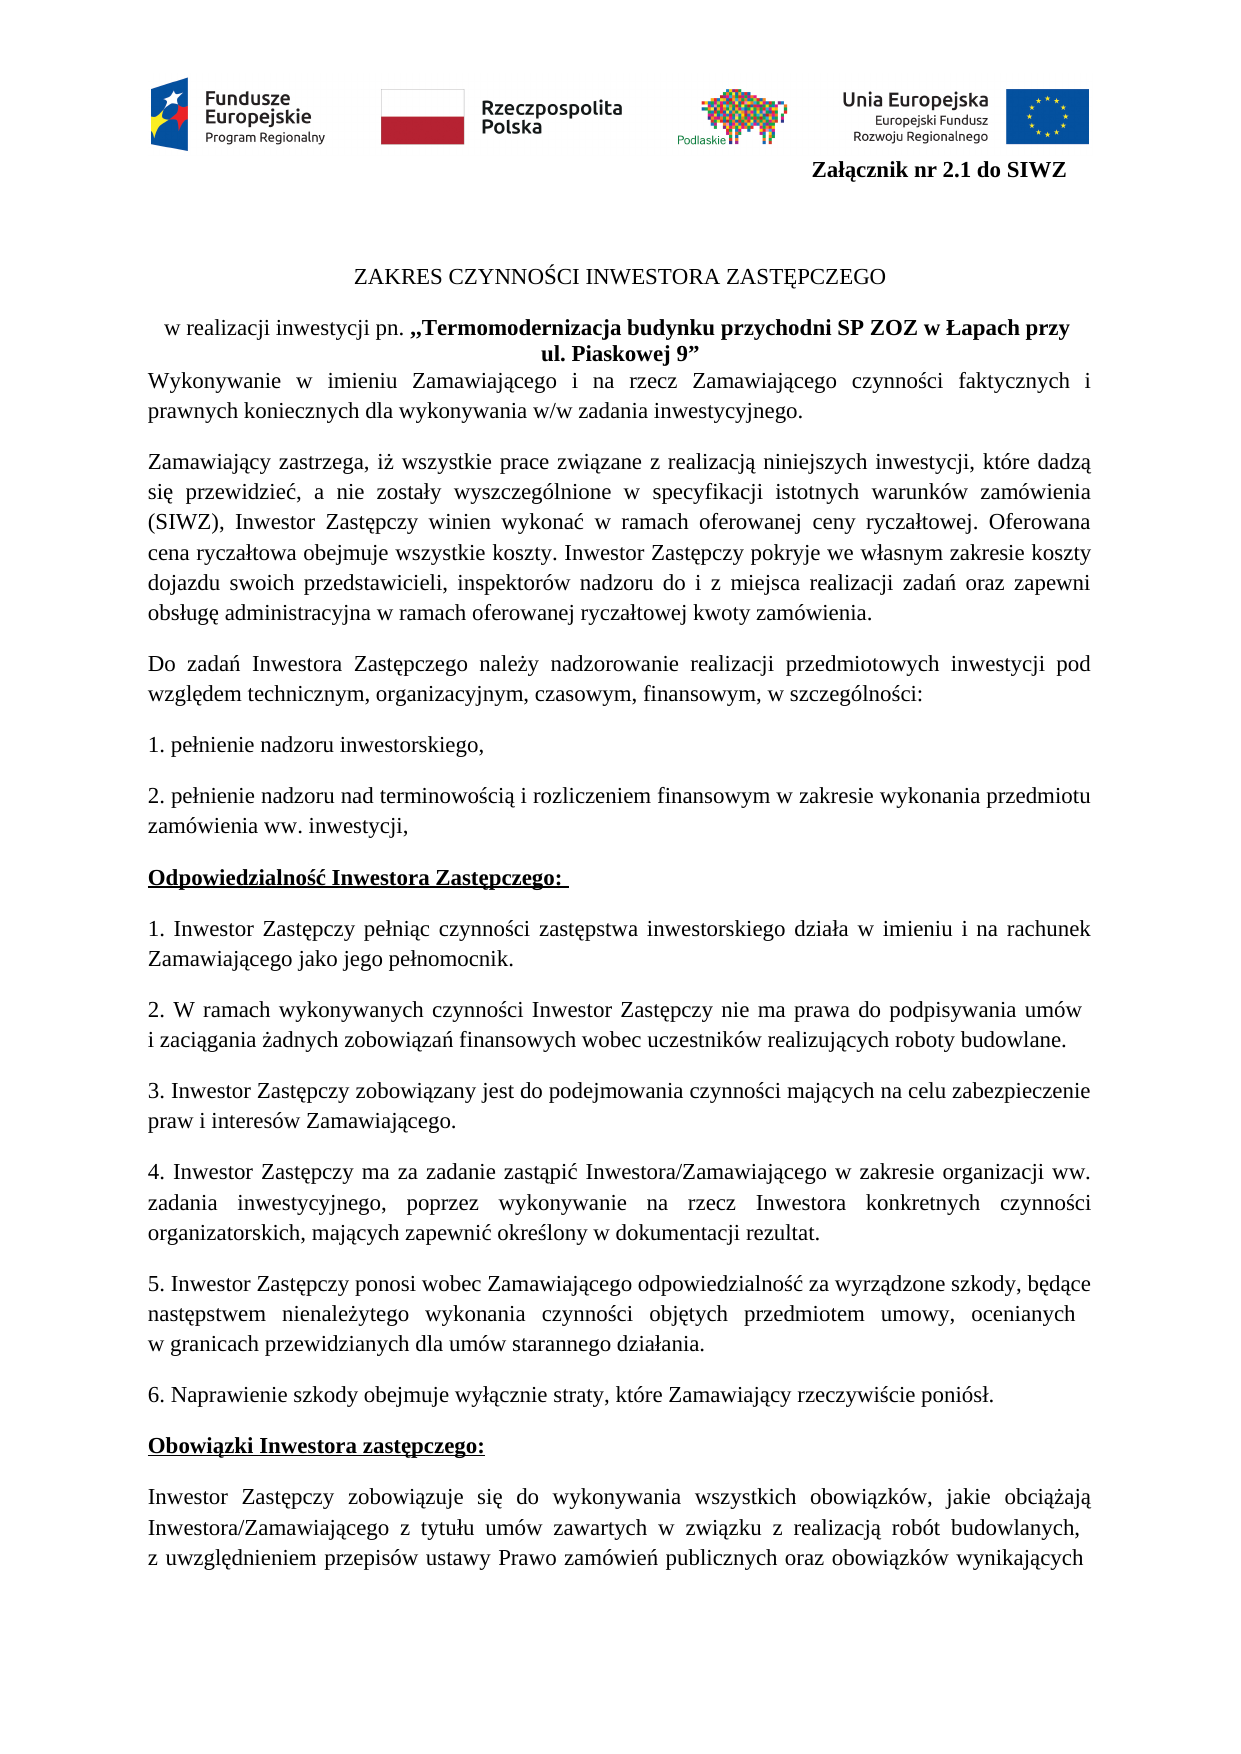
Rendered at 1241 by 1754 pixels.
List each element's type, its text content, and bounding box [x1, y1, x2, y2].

text 2. W ramach wykonywanych czynności Inwestor Zastępczy nie ma prawa do podpisywania umów i zaciągania żadnych zobowiązań finansowych wobec uczestników realizujących roboty budowlane. [148, 996, 1093, 1052]
text 1. Inwestor Zastępczy pełniąc czynności zastępstwa inwestorskiego działa w imieniu i na rachunek Zamawiającego jako jego pełnomocnik. [148, 914, 1093, 971]
text 4. Inwestor Zastępczy ma za zadanie zastąpić Inwestora/Zamawiającego w zakresie organizacji ww. zadania inwestycyjnego, poprzez wykonywanie na rzecz Inwestora konkretnych czynności organizatorskich, mających zapewnić określony w dokumentacji rezultat. [148, 1158, 1093, 1245]
text Obowiązki Inwestora zastępczego: [148, 1432, 1093, 1459]
picture [147, 73, 1093, 156]
text 5. Inwestor Zastępczy ponosi wobec Zamawiającego odpowiedzialność za wyrządzone szkody, będące następstwem nienależytego wykonania czynności objętych przedmiotem umowy, ocenianych w granicach przewidzianych dla umów starannego działania. [148, 1270, 1093, 1357]
text Wykonywanie w imieniu Zamawiającego i na rzecz Zamawiającego czynności faktycznych i prawnych koniecznych dla wykonywania w/w zadania inwestycyjnego. [148, 367, 1093, 423]
text w realizacji inwestycji pn. ,,Termomodernizacja budynku przychodni SP ZOZ w Łapach przy ul. Piaskowej 9” [148, 314, 1093, 367]
text Odpowiedzialność Inwestora Zastępczego: [148, 863, 1093, 890]
text 1. pełnienie nadzoru inwestorskiego, [148, 731, 1093, 758]
text 6. Naprawienie szkody obejmuje wyłącznie straty, które Zamawiający rzeczywiście poniósł. [148, 1381, 1093, 1408]
text ZAKRES CZYNNOŚCI INWESTORA ZASTĘPCZEGO [148, 263, 1093, 289]
text Do zadań Inwestora Zastępczego należy nadzorowanie realizacji przedmiotowych inwestycji pod względem technicznym, organizacyjnym, czasowym, finansowym, w szczególności: [148, 650, 1093, 707]
text Zamawiający zastrzega, iż wszystkie prace związane z realizacją niniejszych inwestycji, które dadzą się przewidzieć, a nie zostały wyszczególnione w specyfikacji istotnych warunków zamówienia (SIWZ), Inwestor Zastępczy winien wykonać w ramach oferowanej ceny ryczałtowej. Oferowana cena ryczałtowa obejmuje wszystkie koszty. Inwestor Zastępczy pokryje we własnym zakresie koszty dojazdu swoich przedstawicieli, inspektorów nadzoru do i z miejsca realizacji zadań oraz zapewni obsługę administracyjna w ramach oferowanej ryczałtowej kwoty zamówienia. [148, 448, 1093, 625]
text 3. Inwestor Zastępczy zobowiązany jest do podejmowania czynności mających na celu zabezpieczenie praw i interesów Zamawiającego. [148, 1077, 1093, 1134]
text 2. pełnienie nadzoru nad terminowością i rozliczeniem finansowym w zakresie wykonania przedmiotu zamówienia ww. inwestycji, [148, 782, 1093, 839]
